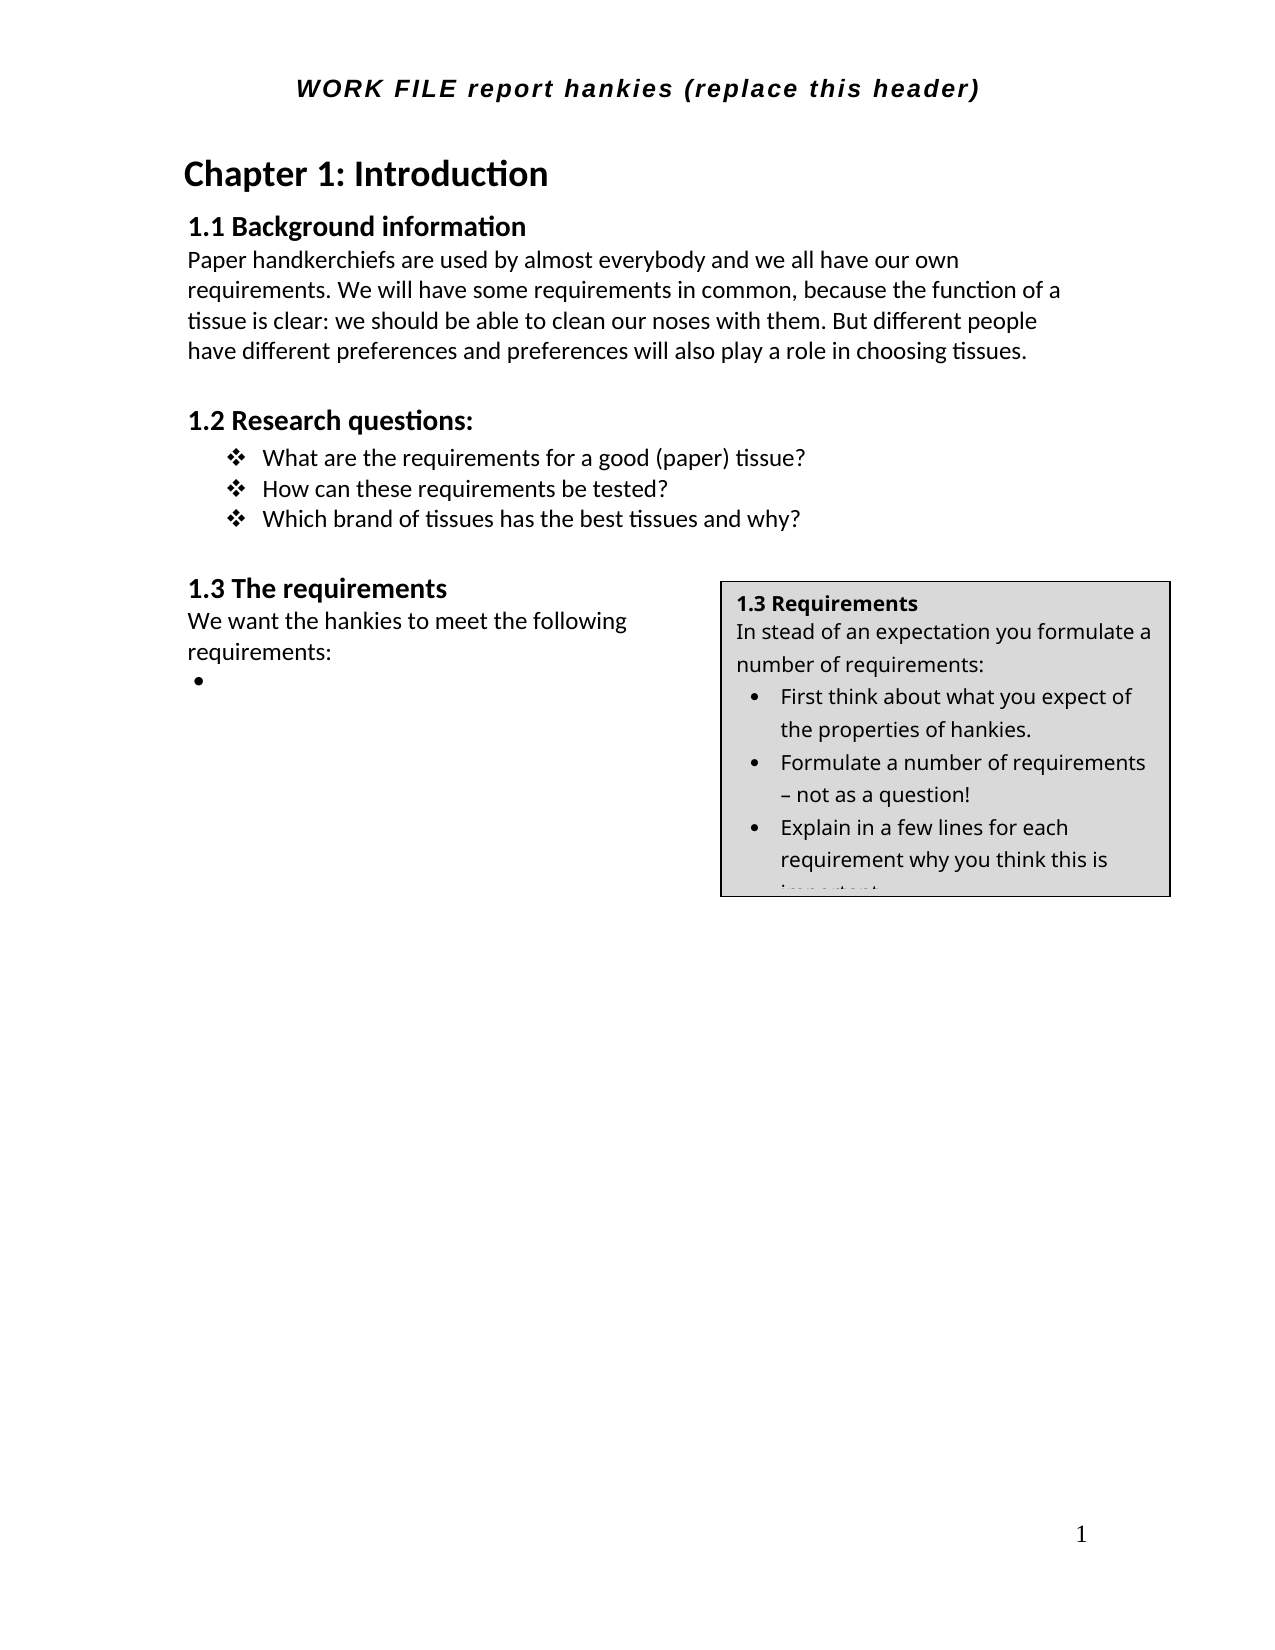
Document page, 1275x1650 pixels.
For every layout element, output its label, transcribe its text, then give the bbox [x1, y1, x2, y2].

list How can these requirements be tested? [225, 473, 1087, 504]
list Which brand of tissues has the best tissues and why? [225, 504, 1087, 534]
text We want the hankies to meet the following requirements: [187, 605, 1087, 666]
text 1.1 Background information [187, 208, 1087, 244]
list What are the requirements for a good (paper) tissue? [225, 443, 1087, 473]
text 1.2 Research questions: [187, 402, 1087, 437]
text Chapter 1: Introduction [184, 150, 1087, 196]
text Paper handkerchiefs are used by almost everybody and we all have our own requirements. We will have some requirements in common, because the function of a tissue is clear: we should be able to clean our noses with them. But different people have different preferences and preferences will also play a role in choosing tissues. [187, 244, 1087, 366]
list 1.3 The requirements [187, 570, 1087, 605]
